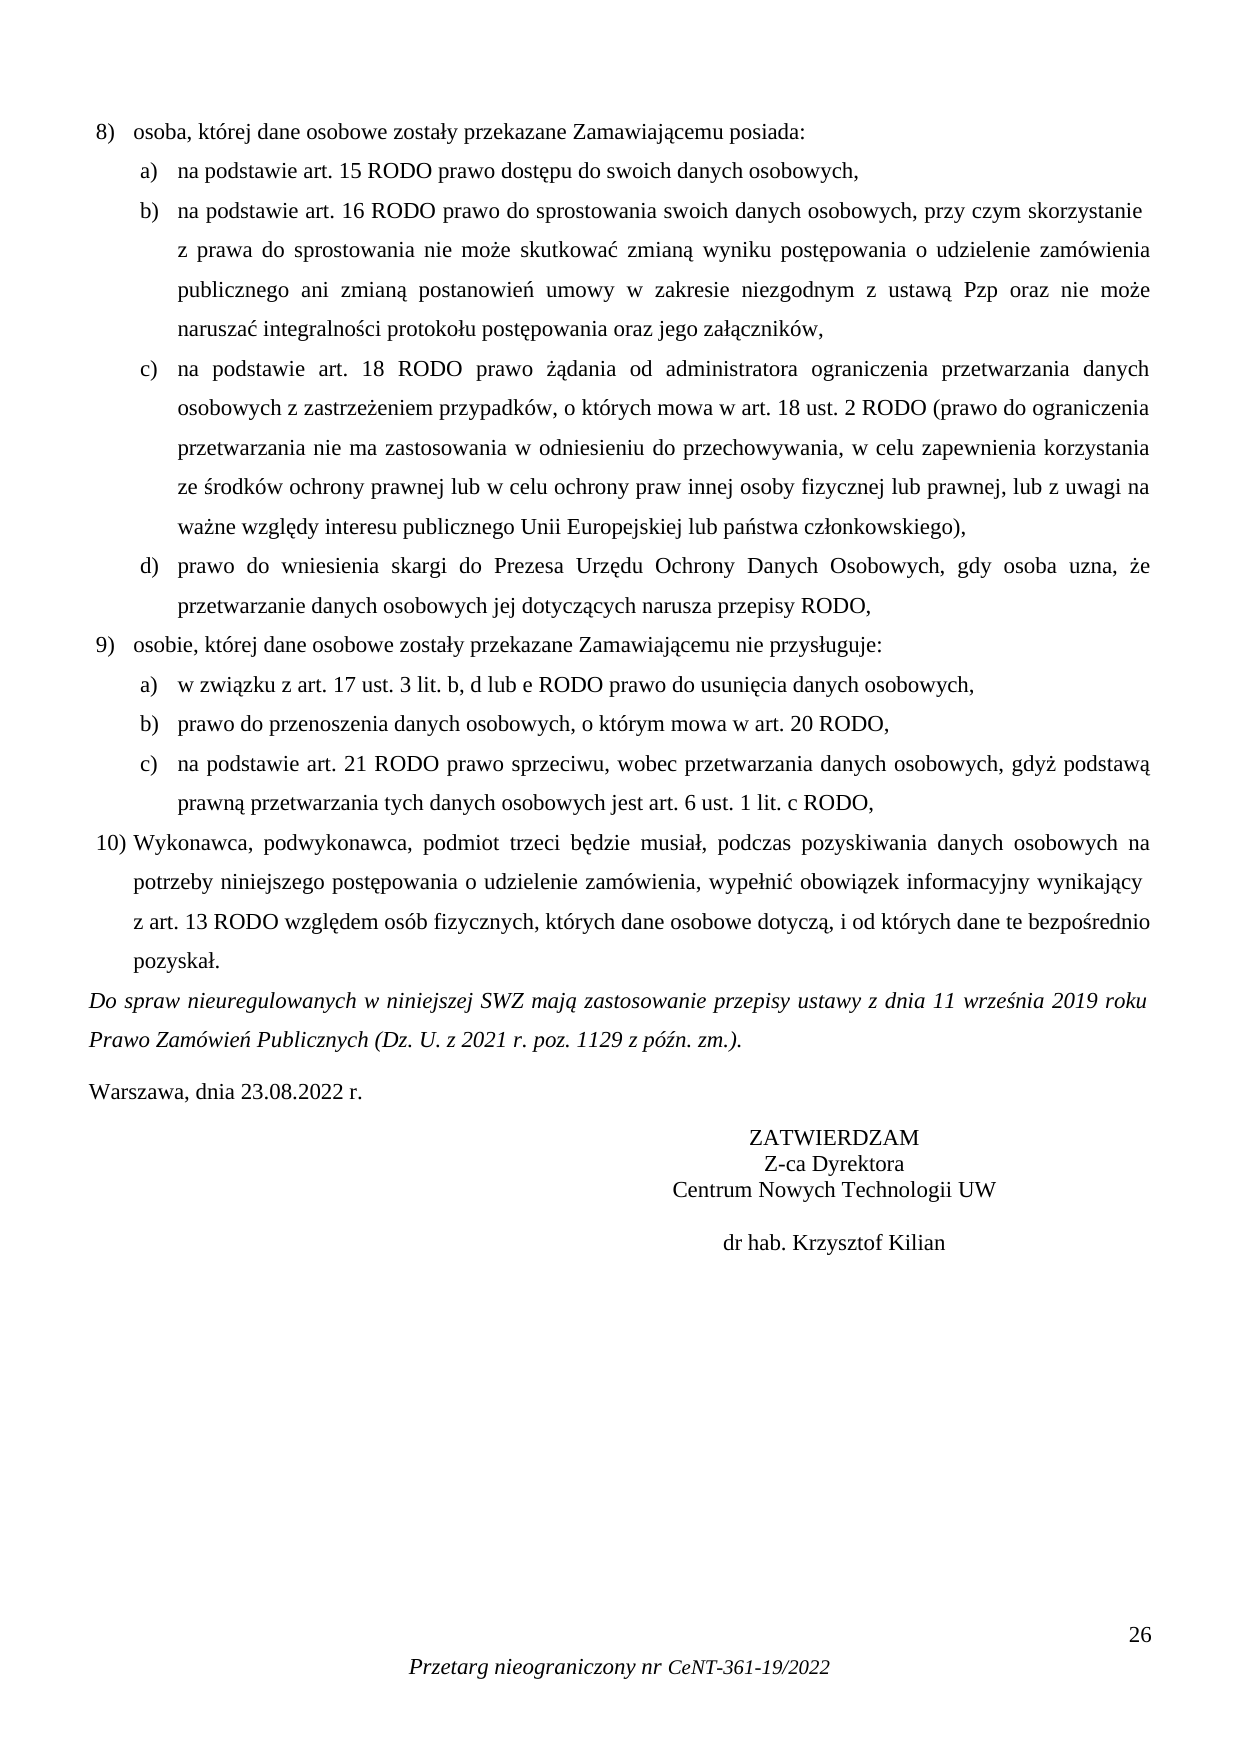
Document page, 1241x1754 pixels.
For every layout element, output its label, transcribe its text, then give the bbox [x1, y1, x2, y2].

list osoba, której dane osobowe zostały przekazane Zamawiającemu posiada: [96, 118, 1152, 144]
list w związku z art. 17 ust. 3 lit. b, d lub e RODO prawo do usunięcia danych osobowych, [140, 671, 1152, 697]
list osobie, której dane osobowe zostały przekazane Zamawiającemu nie przysługuje: [96, 631, 1152, 658]
list na podstawie art. 15 RODO prawo dostępu do swoich danych osobowych, [140, 158, 1152, 184]
text Warszawa, dnia 23.08.2022 r. [89, 1078, 1152, 1104]
text Do spraw nieuregulowanych w niniejszej SWZ mają zastosowanie przepisy ustawy z dnia 11 września 2019 roku Prawo Zamówień Publicznych (Dz. U. z 2021 r. poz. 1129 z późn. zm.). [89, 987, 1152, 1052]
text Z-ca Dyrektora [517, 1150, 1152, 1177]
text ZATWIERDZAM [517, 1124, 1152, 1150]
list na podstawie art. 18 RODO prawo żądania od administratora ograniczenia przetwarzania danych osobowych z zastrzeżeniem przypadków, o których mowa w art. 18 ust. 2 RODO (prawo do ograniczenia przetwarzania nie ma zastosowania w odniesieniu do przechowywania, w celu zapewnienia korzystania ze środków ochrony prawnej lub w celu ochrony praw innej osoby fizycznej lub prawnej, lub z uwagi na ważne względy interesu publicznego Unii Europejskiej lub państwa członkowskiego), [140, 355, 1152, 539]
text dr hab. Krzysztof Kilian [517, 1229, 1152, 1256]
list na podstawie art. 21 RODO prawo sprzeciwu, wobec przetwarzania danych osobowych, gdyż podstawą prawną przetwarzania tych danych osobowych jest art. 6 ust. 1 lit. c RODO, [140, 750, 1152, 816]
list na podstawie art. 16 RODO prawo do sprostowania swoich danych osobowych, przy czym skorzystanie z prawa do sprostowania nie może skutkować zmianą wyniku postępowania o udzielenie zamówienia publicznego ani zmianą postanowień umowy w zakresie niezgodnym z ustawą Pzp oraz nie może naruszać integralności protokołu postępowania oraz jego załączników, [140, 197, 1152, 342]
text Centrum Nowych Technologii UW [517, 1177, 1152, 1203]
list prawo do wniesienia skargi do Prezesa Urzędu Ochrony Danych Osobowych, gdy osoba uzna, że przetwarzanie danych osobowych jej dotyczących narusza przepisy RODO, [140, 552, 1152, 618]
list prawo do przenoszenia danych osobowych, o którym mowa w art. 20 RODO, [140, 710, 1152, 737]
list Wykonawca, podwykonawca, podmiot trzeci będzie musiał, podczas pozyskiwania danych osobowych na potrzeby niniejszego postępowania o udzielenie zamówienia, wypełnić obowiązek informacyjny wynikający z art. 13 RODO względem osób fizycznych, których dane osobowe dotyczą, i od których dane te bezpośrednio pozyskał. [96, 829, 1152, 973]
